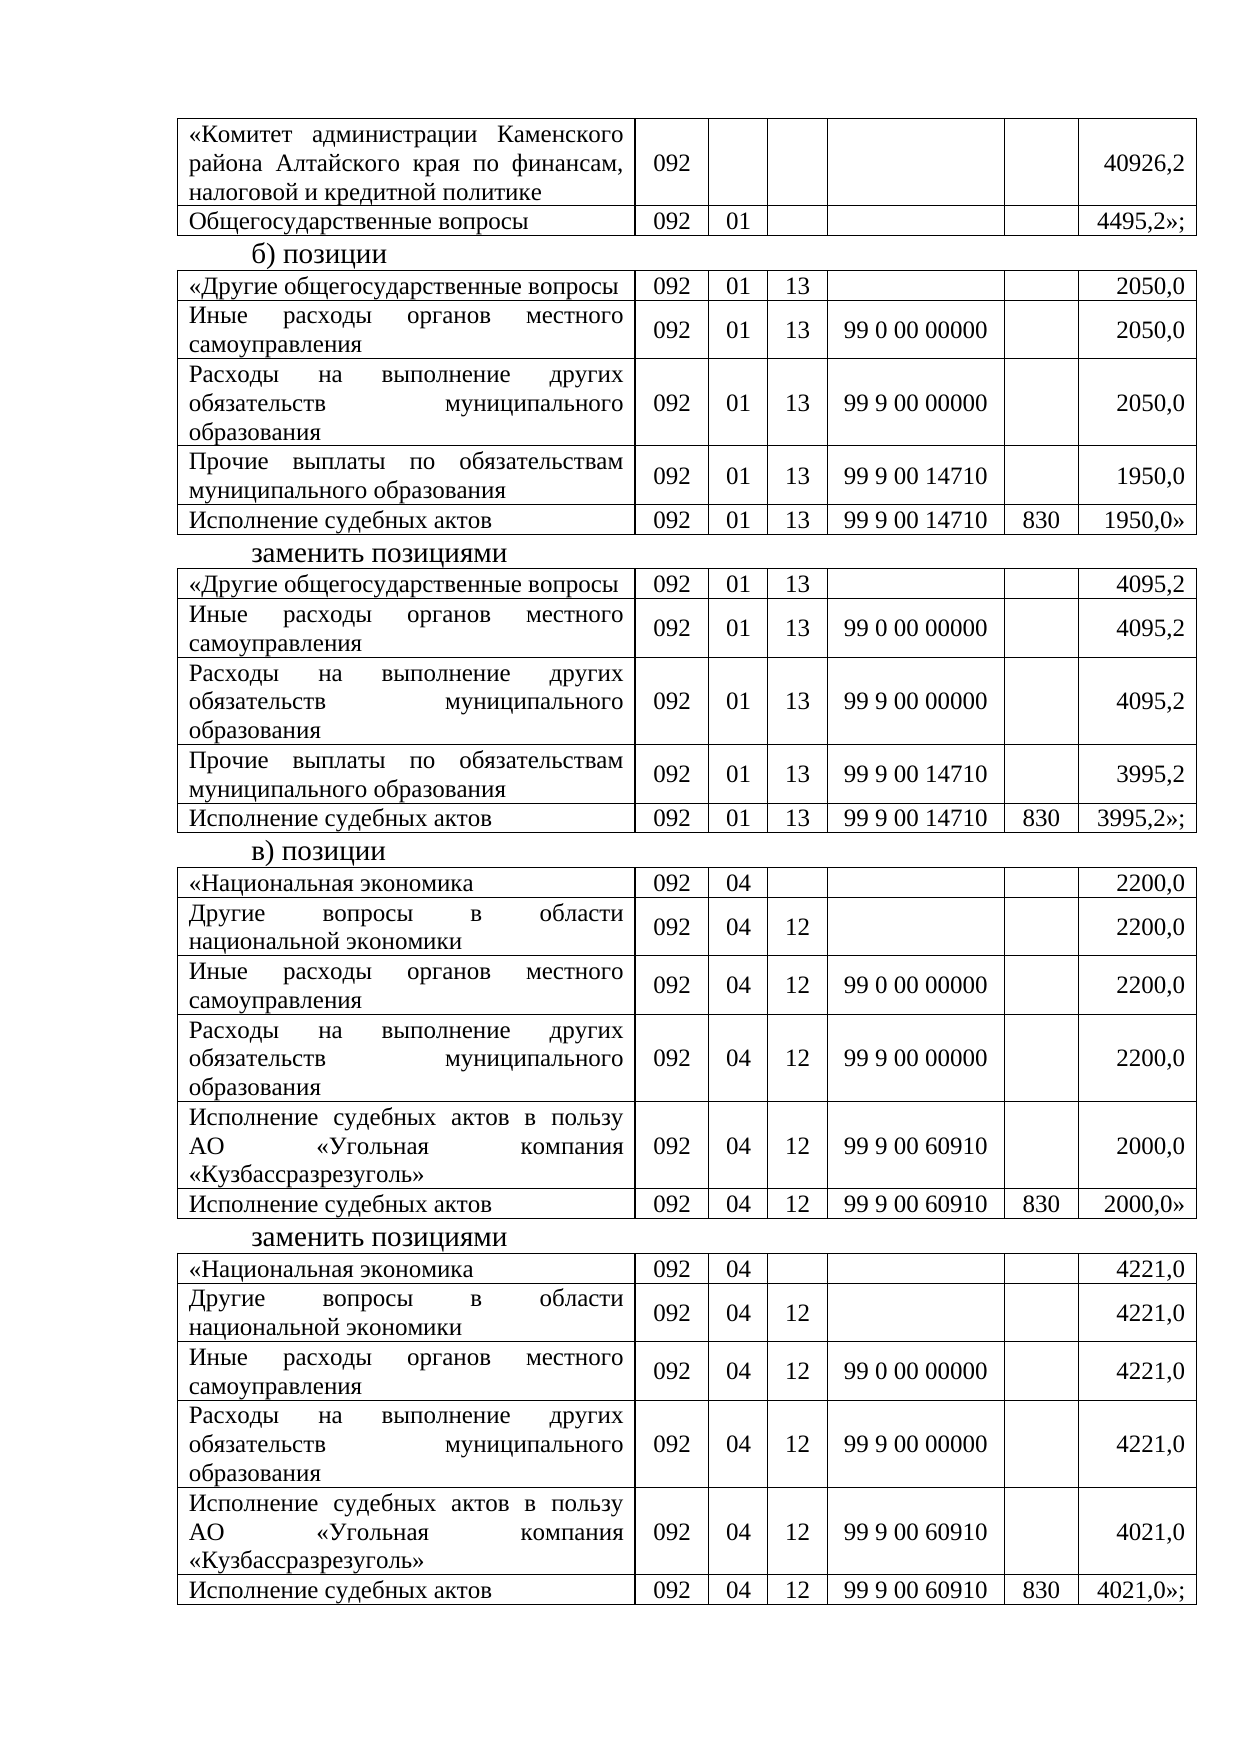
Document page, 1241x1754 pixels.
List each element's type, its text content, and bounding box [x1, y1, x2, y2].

table_cell [1005, 1015, 1078, 1101]
table_cell 99 0 00 00000 [828, 599, 1004, 657]
table_cell 99 9 00 14710 [828, 505, 1004, 534]
table_cell 12 [768, 898, 827, 955]
table_cell 2050,0 [1079, 301, 1196, 358]
table_cell 12 [768, 1102, 827, 1188]
table_cell Иные расходы органов местного самоуправления [178, 599, 634, 657]
table_cell 092 [636, 1102, 708, 1188]
table_header [768, 868, 827, 897]
table_cell 01 [709, 301, 767, 358]
table_cell [828, 206, 1004, 235]
table_header 092 [636, 1254, 708, 1282]
table_cell Прочие выплаты по обязательствам муниципального образования [178, 446, 634, 504]
table_header [709, 119, 767, 205]
table_cell 830 [1005, 505, 1078, 534]
table_cell [828, 1284, 1004, 1341]
table_cell 04 [709, 956, 767, 1014]
table_header 13 [768, 569, 827, 598]
table_cell 01 [709, 745, 767, 802]
table_cell 04 [709, 1015, 767, 1101]
table_cell Исполнение судебных актов [178, 804, 634, 832]
table_cell 092 [636, 745, 708, 802]
table_cell 99 9 00 60910 [828, 1189, 1004, 1218]
table_header 092 [636, 868, 708, 897]
table_cell Общегосударственные вопросы [178, 206, 634, 235]
table_cell Другие вопросы в области национальной экономики [178, 898, 634, 955]
table_cell 13 [768, 599, 827, 657]
table_cell 99 9 00 60910 [828, 1488, 1004, 1574]
table_cell 04 [709, 1575, 767, 1604]
table_cell 092 [636, 956, 708, 1014]
table_cell 01 [709, 359, 767, 445]
table_header 4221,0 [1079, 1254, 1196, 1282]
table_cell 01 [709, 658, 767, 744]
table_cell 4221,0 [1079, 1284, 1196, 1341]
table_cell [1005, 956, 1078, 1014]
table_header [1005, 271, 1078, 299]
table_cell Исполнение судебных актов в пользу АО «Угольная компания «Кузбассразрезуголь» [178, 1102, 634, 1188]
table_cell 04 [709, 1401, 767, 1487]
table_cell 092 [636, 1284, 708, 1341]
table_cell Расходы на выполнение других обязательств муниципального образования [178, 658, 634, 744]
table_cell 4221,0 [1079, 1401, 1196, 1487]
table_cell [1005, 745, 1078, 802]
table_cell 092 [636, 658, 708, 744]
table_header [828, 868, 1004, 897]
table_cell 830 [1005, 1189, 1078, 1218]
table_cell 99 9 00 00000 [828, 359, 1004, 445]
table_cell [1005, 898, 1078, 955]
table_cell Расходы на выполнение других обязательств муниципального образования [178, 359, 634, 445]
table_cell [1005, 1342, 1078, 1399]
table_cell 3995,2»; [1079, 804, 1196, 832]
table_cell 12 [768, 1015, 827, 1101]
table_cell [1005, 1102, 1078, 1188]
table_header 01 [709, 569, 767, 598]
table_cell 4021,0 [1079, 1488, 1196, 1574]
table_cell 13 [768, 446, 827, 504]
table_header [1005, 119, 1078, 205]
table_header 04 [709, 1254, 767, 1282]
table_cell [1005, 1401, 1078, 1487]
table_cell 2200,0 [1079, 898, 1196, 955]
table_cell [828, 898, 1004, 955]
table_cell [1005, 301, 1078, 358]
table_header [828, 271, 1004, 299]
text в) позиции [177, 833, 1181, 867]
table_header «Другие общегосударственные вопросы [178, 271, 634, 299]
table_header 01 [709, 271, 767, 299]
table_cell 99 9 00 14710 [828, 446, 1004, 504]
table_cell 4095,2 [1079, 599, 1196, 657]
table_header 2200,0 [1079, 868, 1196, 897]
table_cell 04 [709, 1189, 767, 1218]
table_cell Расходы на выполнение других обязательств муниципального образования [178, 1401, 634, 1487]
table_cell 092 [636, 898, 708, 955]
table_cell 99 0 00 00000 [828, 956, 1004, 1014]
table_cell 3995,2 [1079, 745, 1196, 802]
table_header 04 [709, 868, 767, 897]
table_cell 1950,0 [1079, 446, 1196, 504]
table_cell 13 [768, 301, 827, 358]
table_cell 092 [636, 505, 708, 534]
table_cell 830 [1005, 1575, 1078, 1604]
table_header 092 [636, 119, 708, 205]
table_cell 12 [768, 1401, 827, 1487]
table_cell Исполнение судебных актов [178, 505, 634, 534]
table_cell 99 0 00 00000 [828, 1342, 1004, 1399]
table_cell 99 9 00 14710 [828, 745, 1004, 802]
table_cell Исполнение судебных актов [178, 1189, 634, 1218]
table_cell [1005, 658, 1078, 744]
table_cell 99 9 00 00000 [828, 658, 1004, 744]
table_cell Иные расходы органов местного самоуправления [178, 956, 634, 1014]
table_cell 13 [768, 745, 827, 802]
table_cell 01 [709, 206, 767, 235]
table_header [1005, 1254, 1078, 1282]
table_cell 04 [709, 898, 767, 955]
table_cell 4495,2»; [1079, 206, 1196, 235]
table_cell 092 [636, 206, 708, 235]
table_cell 99 9 00 00000 [828, 1401, 1004, 1487]
table_cell 12 [768, 1284, 827, 1341]
table_header «Национальная экономика [178, 1254, 634, 1282]
table_cell Другие вопросы в области национальной экономики [178, 1284, 634, 1341]
table_cell Прочие выплаты по обязательствам муниципального образования [178, 745, 634, 802]
table_cell 830 [1005, 804, 1078, 832]
table_cell 04 [709, 1488, 767, 1574]
table_cell [1005, 1488, 1078, 1574]
table_cell 4095,2 [1079, 658, 1196, 744]
table_cell 12 [768, 1189, 827, 1218]
table_cell 01 [709, 505, 767, 534]
table_header [828, 569, 1004, 598]
table_cell 2200,0 [1079, 1015, 1196, 1101]
table_cell Иные расходы органов местного самоуправления [178, 1342, 634, 1399]
table_cell 092 [636, 1488, 708, 1574]
table_cell 4221,0 [1079, 1342, 1196, 1399]
text б) позиции [177, 236, 1181, 270]
table_cell 13 [768, 804, 827, 832]
table_header 4095,2 [1079, 569, 1196, 598]
table_cell 092 [636, 359, 708, 445]
table_cell Исполнение судебных актов [178, 1575, 634, 1604]
table_cell [1005, 1284, 1078, 1341]
table_header [768, 119, 827, 205]
table_cell [1005, 206, 1078, 235]
table_cell 092 [636, 1342, 708, 1399]
table_header 13 [768, 271, 827, 299]
table_cell Исполнение судебных актов в пользу АО «Угольная компания «Кузбассразрезуголь» [178, 1488, 634, 1574]
table_header 092 [636, 569, 708, 598]
table_header [1005, 569, 1078, 598]
table_cell 4021,0»; [1079, 1575, 1196, 1604]
table_cell 99 9 00 14710 [828, 804, 1004, 832]
table_cell [1005, 599, 1078, 657]
table_cell 99 9 00 00000 [828, 1015, 1004, 1101]
table_cell [1005, 359, 1078, 445]
table_header «Другие общегосударственные вопросы [178, 569, 634, 598]
text заменить позициями [177, 535, 1181, 568]
table_cell 01 [709, 804, 767, 832]
table_cell 092 [636, 1015, 708, 1101]
table_header 2050,0 [1079, 271, 1196, 299]
table_cell 01 [709, 599, 767, 657]
table_cell 092 [636, 804, 708, 832]
table_cell 99 9 00 60910 [828, 1575, 1004, 1604]
table_cell 2200,0 [1079, 956, 1196, 1014]
table_cell 12 [768, 1488, 827, 1574]
table_header [828, 1254, 1004, 1282]
table_cell 2000,0» [1079, 1189, 1196, 1218]
table_cell 01 [709, 446, 767, 504]
table_header [828, 119, 1004, 205]
table_cell 99 0 00 00000 [828, 301, 1004, 358]
table_cell 13 [768, 658, 827, 744]
table_cell 99 9 00 60910 [828, 1102, 1004, 1188]
text заменить позициями [177, 1219, 1181, 1253]
table_cell Расходы на выполнение других обязательств муниципального образования [178, 1015, 634, 1101]
table_cell 04 [709, 1102, 767, 1188]
table_header [1005, 868, 1078, 897]
table_cell 13 [768, 359, 827, 445]
table_header 40926,2 [1079, 119, 1196, 205]
table_cell 1950,0» [1079, 505, 1196, 534]
table_cell 12 [768, 1575, 827, 1604]
table_cell 092 [636, 301, 708, 358]
table_cell 04 [709, 1284, 767, 1341]
table_cell 092 [636, 1189, 708, 1218]
table_cell [768, 206, 827, 235]
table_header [178, 119, 634, 205]
table_cell 092 [636, 446, 708, 504]
table_cell 2050,0 [1079, 359, 1196, 445]
table_cell 04 [709, 1342, 767, 1399]
table_cell Иные расходы органов местного самоуправления [178, 301, 634, 358]
table_cell 092 [636, 599, 708, 657]
table_cell 092 [636, 1575, 708, 1604]
table_cell 12 [768, 956, 827, 1014]
table_header «Национальная экономика [178, 868, 634, 897]
table_header 092 [636, 271, 708, 299]
table_cell [1005, 446, 1078, 504]
table_header [768, 1254, 827, 1282]
table_cell 12 [768, 1342, 827, 1399]
table_cell 092 [636, 1401, 708, 1487]
table_cell 13 [768, 505, 827, 534]
table_cell 2000,0 [1079, 1102, 1196, 1188]
